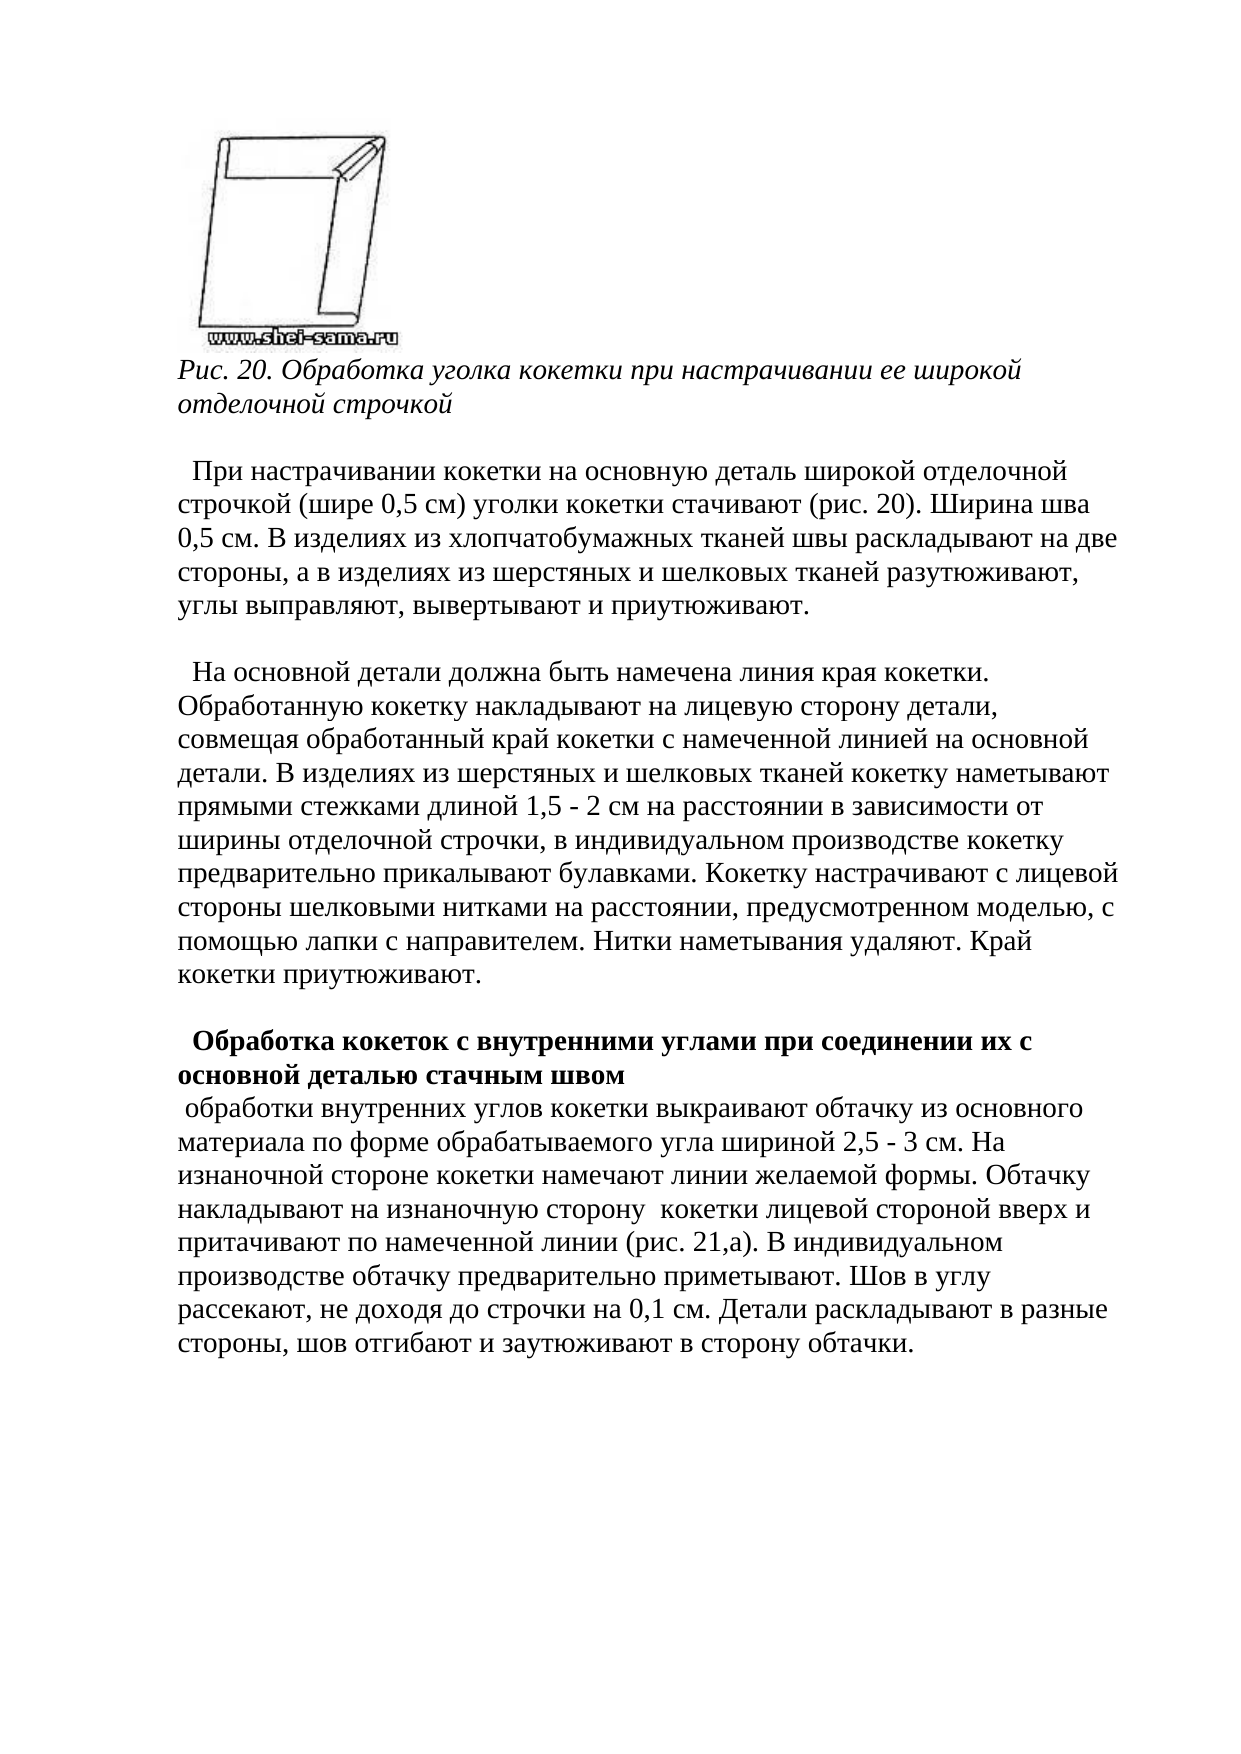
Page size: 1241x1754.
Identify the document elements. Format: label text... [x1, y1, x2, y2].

picture [177, 118, 406, 353]
text Рис. 20. Обработка уголка кокетки при настрачивании ее широкой отделочной строчкой [177, 118, 1122, 419]
text При настрачивании кокетки на основную деталь широкой отделочной строчкой (шире 0,5 см) уголки кокетки стачивают (рис. 20). Ширина шва 0,5 см. В изделиях из хлопчатобумажных тканей швы раскладывают на две стороны, а в изделиях из шерстяных и шелковых тканей разутюживают, углы выправляют, вывертывают и приутюживают. На основной детали должна быть намечена линия края кокетки. Обработанную кокетку накладывают на лицевую сторону детали, совмещая обработанный край кокетки с намеченной линией на основной детали. В изделиях из шерстяных и шелковых тканей кокетку наметывают прямыми стежками длиной 1,5 - 2 см на расстоянии в зависимости от ширины отделочной строчки, в индивидуальном производстве кокетку предварительно прикалывают булавками. Кокетку настрачивают с лицевой стороны шелковыми нитками на расстоянии, предусмотренном моделью, с помощью лапки с направителем. Нитки наметывания удаляют. Край кокетки приутюживают. Обработка кокеток с внутренними углами при соединении их с основной деталью стачным швом [177, 419, 1122, 1090]
text обработки внутренних углов кокетки выкраивают обтачку из основного материала по форме обрабатываемого угла шириной 2,5 - 3 см. На изнаночной стороне кокетки намечают линии желаемой формы. Обтачку накладывают на изнаночную сторону кокетки лицевой стороной вверх и притачивают по намеченной линии (рис. 21,а). В индивидуальном производстве обтачку предварительно приметывают. Шов в углу рассекают, не доходя до строчки на 0,1 см. Детали раскладывают в разные стороны, шов отгибают и заутюживают в сторону обтачки. [177, 1090, 1122, 1392]
